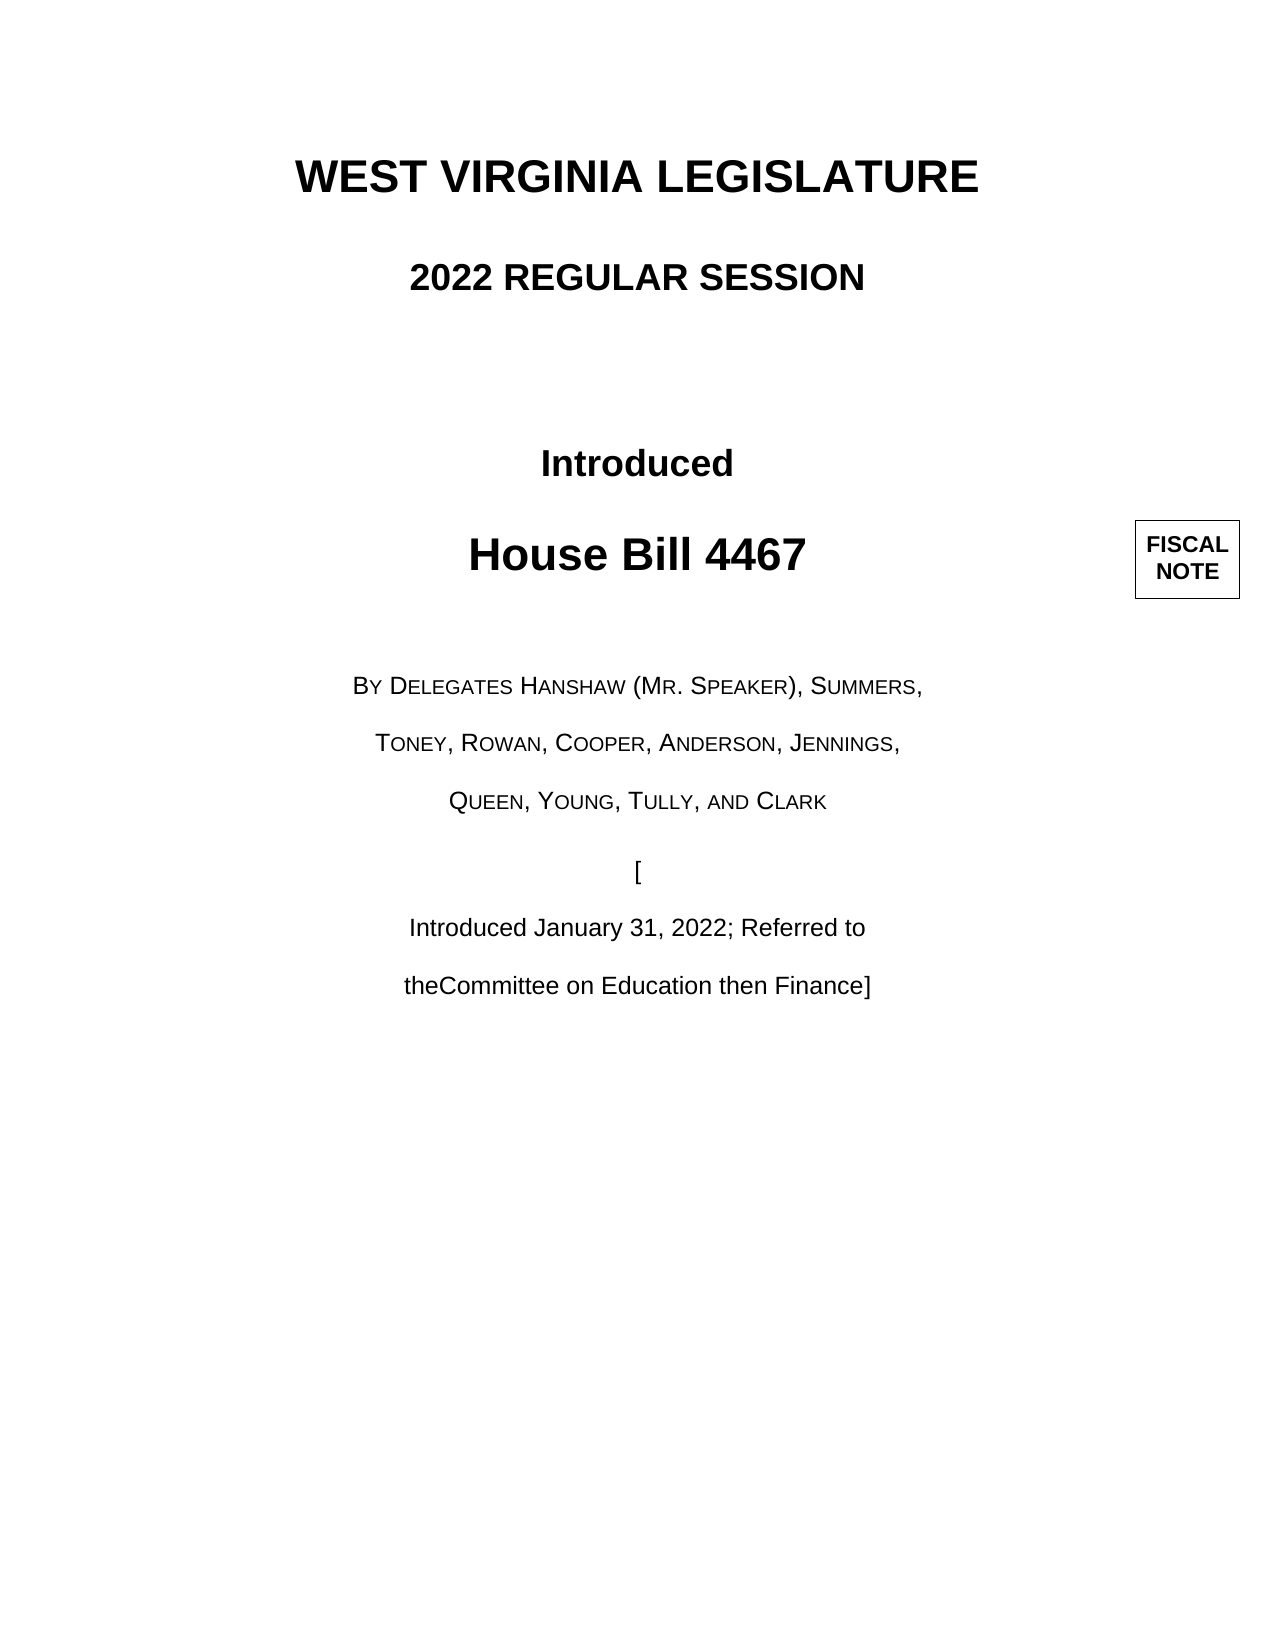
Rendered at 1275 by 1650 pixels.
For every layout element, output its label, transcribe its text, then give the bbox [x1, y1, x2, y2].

text Bill [150, 528, 1125, 581]
text By [337, 671, 937, 814]
title WEST virginia legislature [150, 150, 1125, 203]
text [] [337, 856, 937, 999]
title 2022 regular session [150, 255, 1125, 298]
